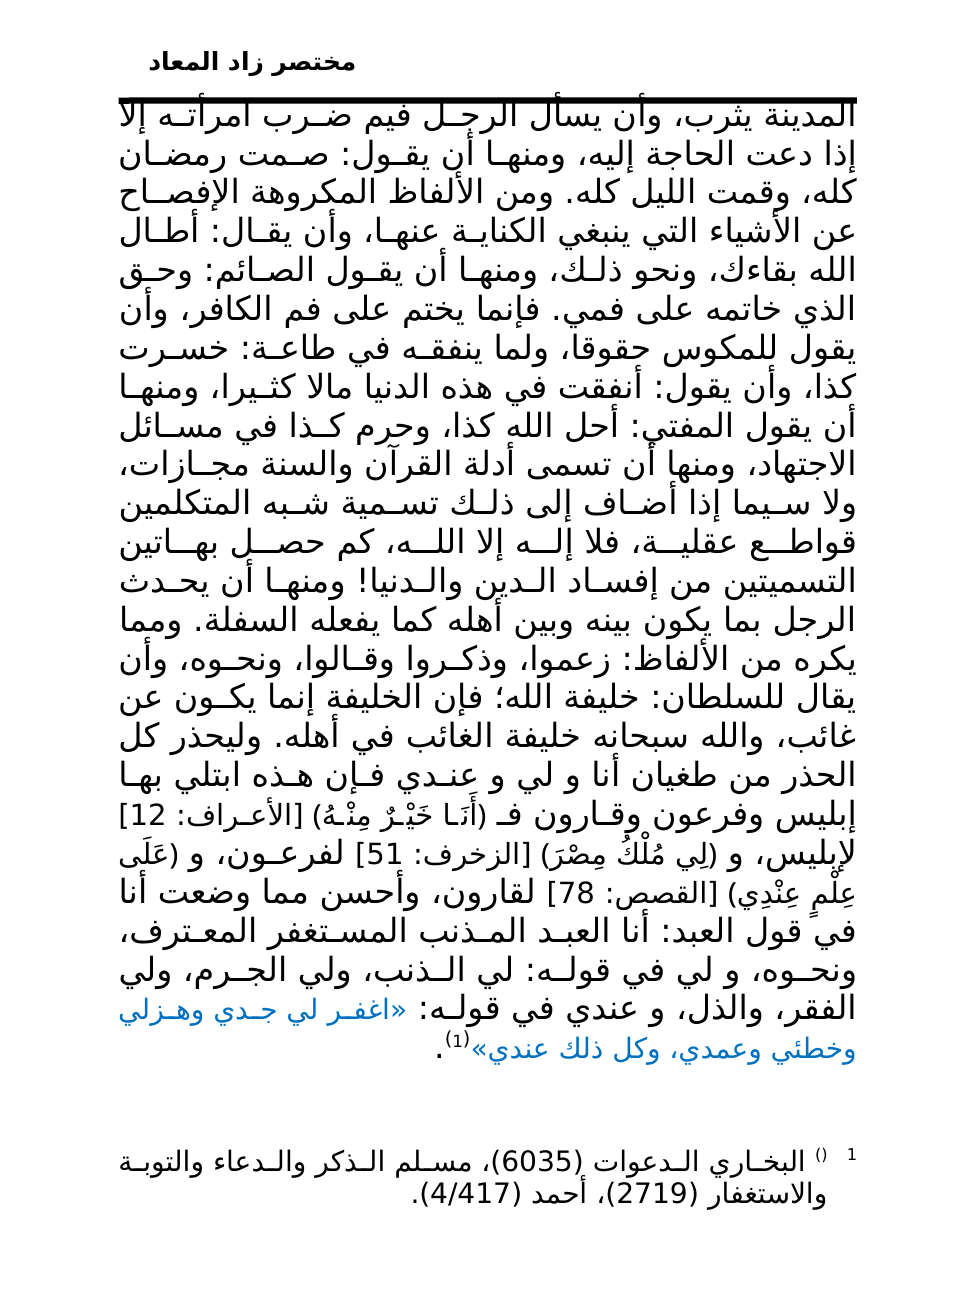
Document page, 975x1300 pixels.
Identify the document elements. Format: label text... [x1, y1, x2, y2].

text فمنها: خبثت نفسي، أو جاشت، ومنها أن يسمى العنب كرما، وقول الرجل: هلك الناس، وقال: «إذا قال ذلك، فهو أهلكهم»() وفي معناه: فسد الناس، وفسد الزمان ونحوه. ونهى أن يقال: «مطرنا بنوء كذا وكذا»()، «وما شاء الله وشئت»() (). ومنها أن يحلف بغير الله، ومنها أن يقول في حلفه: هو يهودي ونحوه إن فعل كذا، ومنها أن يقول للسلطان: ملك الملوك، ومنها قول السيد: عبدي وأمتي، ومنها سب الريح، ومنها سب الحمى، وسب الديك، والدعاء بدعوى الجاهلية، كالدعاء إلى القبائل والعصبية لها، ومثله التعصب للمذهب والطريقة والمشايخ، ومنها تسمية العشاء بالعتمة، تسمية غالبة يهجر بها اسم العشاء. ومنها سباب المسلم، وأن يتناجى اثنان دون الثالث، وأن تخبر المرأة زوجها بمحاسن امرأة أخرى، ومنها قول: اللهم اغفر لي إن شئت، ومنها الإكثار من الحلف، وأن يقول: قوس قزح، وأن يسأل أحدا بوجه الله، وأن تسمى المدينة يثرب، وأن يسأل الرجل فيم ضرب امرأته إلا إذا دعت الحاجة إليه، ومنها أن يقول: صمت رمضان كله، وقمت الليل كله. ومن الألفاظ المكروهة الإفصاح عن الأشياء التي ينبغي الكناية عنها، وأن يقال: أطال الله بقاءك، ونحو ذلك، ومنها أن يقول الصائم: وحق الذي خاتمه على فمي. فإنما يختم على فم الكافر، وأن يقول للمكوس حقوقا، ولما ينفقه في طاعة: خسرت كذا، وأن يقول: أنفقت في هذه الدنيا مالا كثيرا، ومنها أن يقول المفتي: أحل الله كذا، وحرم كذا في مسائل الاجتهاد، ومنها أن تسمى أدلة القرآن والسنة مجازات، ولا سيما إذا أضاف إلى ذلك تسمية شبه المتكلمين قواطع عقلية، فلا إله إلا الله، كم حصل بهاتين التسميتين من إفساد الدين والدنيا! ومنها أن يحدث الرجل بما يكون بينه وبين أهله كما يفعله السفلة. ومما يكره من الألفاظ: زعموا، وذكروا وقالوا، ونحوه، وأن يقال للسلطان: خليفة الله؛ فإن الخليفة إنما يكون عن غائب، والله سبحانه خليفة الغائب في أهله. وليحذر كل الحذر من طغيان أنا و لي و عندي فإن هذه ابتلي بها إبليس وفرعون وقارون فـ ﴿أَنَا خَيْرٌ مِنْهُ﴾ [الأعراف: 12] لإبليس، و ﴿لِي مُلْكُ مِصْرَ﴾ [الزخرف: 51] لفرعون، و ﴿عَلَى عِلْمٍ عِنْدِي﴾ [القصص: 78] لقارون، وأحسن مما وضعت أنا في قول العبد: أنا العبد المذنب المستغفر المعترف، ونحوه، و لي في قوله: لي الذنب، ولي الجرم، ولي الفقر، والذل، و عندي في قوله: «اغفر لي جدي وهزلي وخطئي وعمدي، وكل ذلك عندي»(). [118, 95, 857, 1067]
